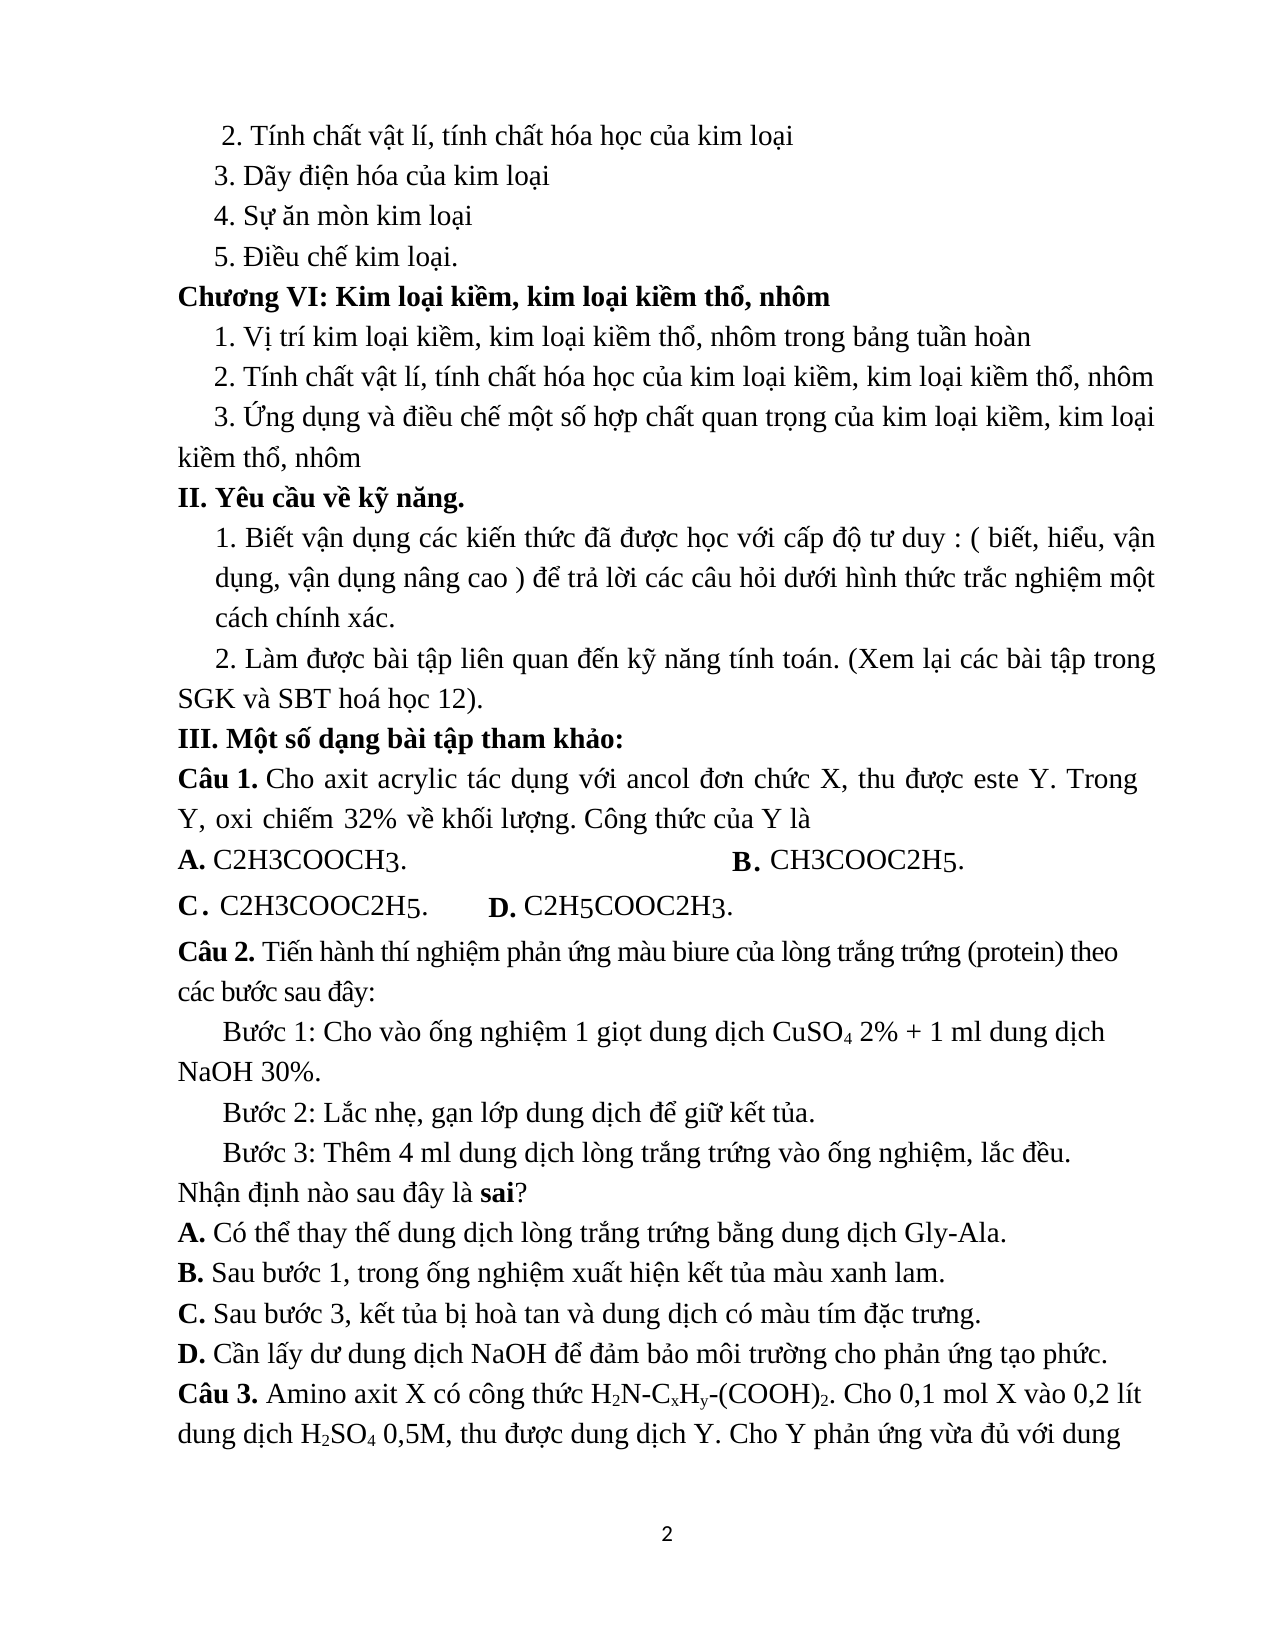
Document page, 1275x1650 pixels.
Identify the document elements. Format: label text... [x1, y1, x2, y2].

text Câu 1. Cho axit acrylic tác dụng với ancol đơn chức X, thu được este Y. Trong Y, oxi chiếm 32% về khối lượng. Công thức của Y là [177, 761, 1157, 835]
text 2. Tính chất vật lí, tính chất hóa học của kim loại [177, 118, 1157, 152]
text 2. Làm được bài tập liên quan đến kỹ năng tính toán. (Xem lại các bài tập trong SGK và SBT hoá học 12). [177, 641, 1157, 714]
text II. Yêu cầu về kỹ năng. [177, 480, 1157, 513]
text Chương VI: Kim loại kiềm, kim loại kiềm thổ, nhôm [177, 279, 1157, 312]
text III. Một số dạng bài tập tham khảo: [177, 721, 1157, 755]
text 1. Biết vận dụng các kiến thức đã được học với cấp độ tư duy : ( biết, hiểu, vận dụng, vận dụng nâng cao ) để trả lời các câu hỏi dưới hình thức trắc nghiệm một cách chính xác. [215, 520, 1157, 634]
text 2. Tính chất vật lí, tính chất hóa học của kim loại kiềm, kim loại kiềm thổ, nhôm [177, 359, 1157, 393]
text B. Sau bước 1, trong ống nghiệm xuất hiện kết tủa màu xanh lam. [177, 1256, 1157, 1289]
text Bước 1: Cho vào ống nghiệm 1 giọt dung dịch CuSO4 2% + 1 ml dung dịch NaOH 30%. [177, 1014, 1157, 1088]
text D. Cần lấy dư dung dịch NaOH để đảm bảo môi trường cho phản ứng tạo phức. [177, 1336, 1157, 1369]
text A. Có thể thay thế dung dịch lòng trắng trứng bằng dung dịch Gly-Ala. [177, 1215, 1157, 1249]
text A. C2H3COOCH3. B. CH3COOC2H5. [177, 842, 1157, 880]
text Câu 2. Tiến hành thí nghiệm phản ứng màu biure của lòng trắng trứng (protein) theo các bước sau đây: [177, 934, 1157, 1008]
text 1. Vị trí kim loại kiềm, kim loại kiềm thổ, nhôm trong bảng tuần hoàn [177, 319, 1157, 353]
text Bước 2: Lắc nhẹ, gạn lớp dung dịch để giữ kết tủa. [177, 1095, 1157, 1128]
text C. Sau bước 3, kết tủa bị hoà tan và dung dịch có màu tím đặc trưng. [177, 1296, 1157, 1329]
text 3. Dãy điện hóa của kim loại [177, 158, 1157, 192]
text 5. Điều chế kim loại. [177, 239, 1157, 272]
text 4. Sự ăn mòn kim loại [177, 198, 1157, 232]
text 3. Ứng dụng và điều chế một số hợp chất quan trọng của kim loại kiềm, kim loại kiềm thổ, nhôm [177, 399, 1157, 473]
text C. C2H3COOC2H5. D. C2H5COOC2H3. [177, 888, 1157, 926]
text Bước 3: Thêm 4 ml dung dịch lòng trắng trứng vào ống nghiệm, lắc đều. [177, 1135, 1157, 1168]
text Nhận định nào sau đây là sai? [177, 1175, 1157, 1209]
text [177, 1376, 1157, 1450]
